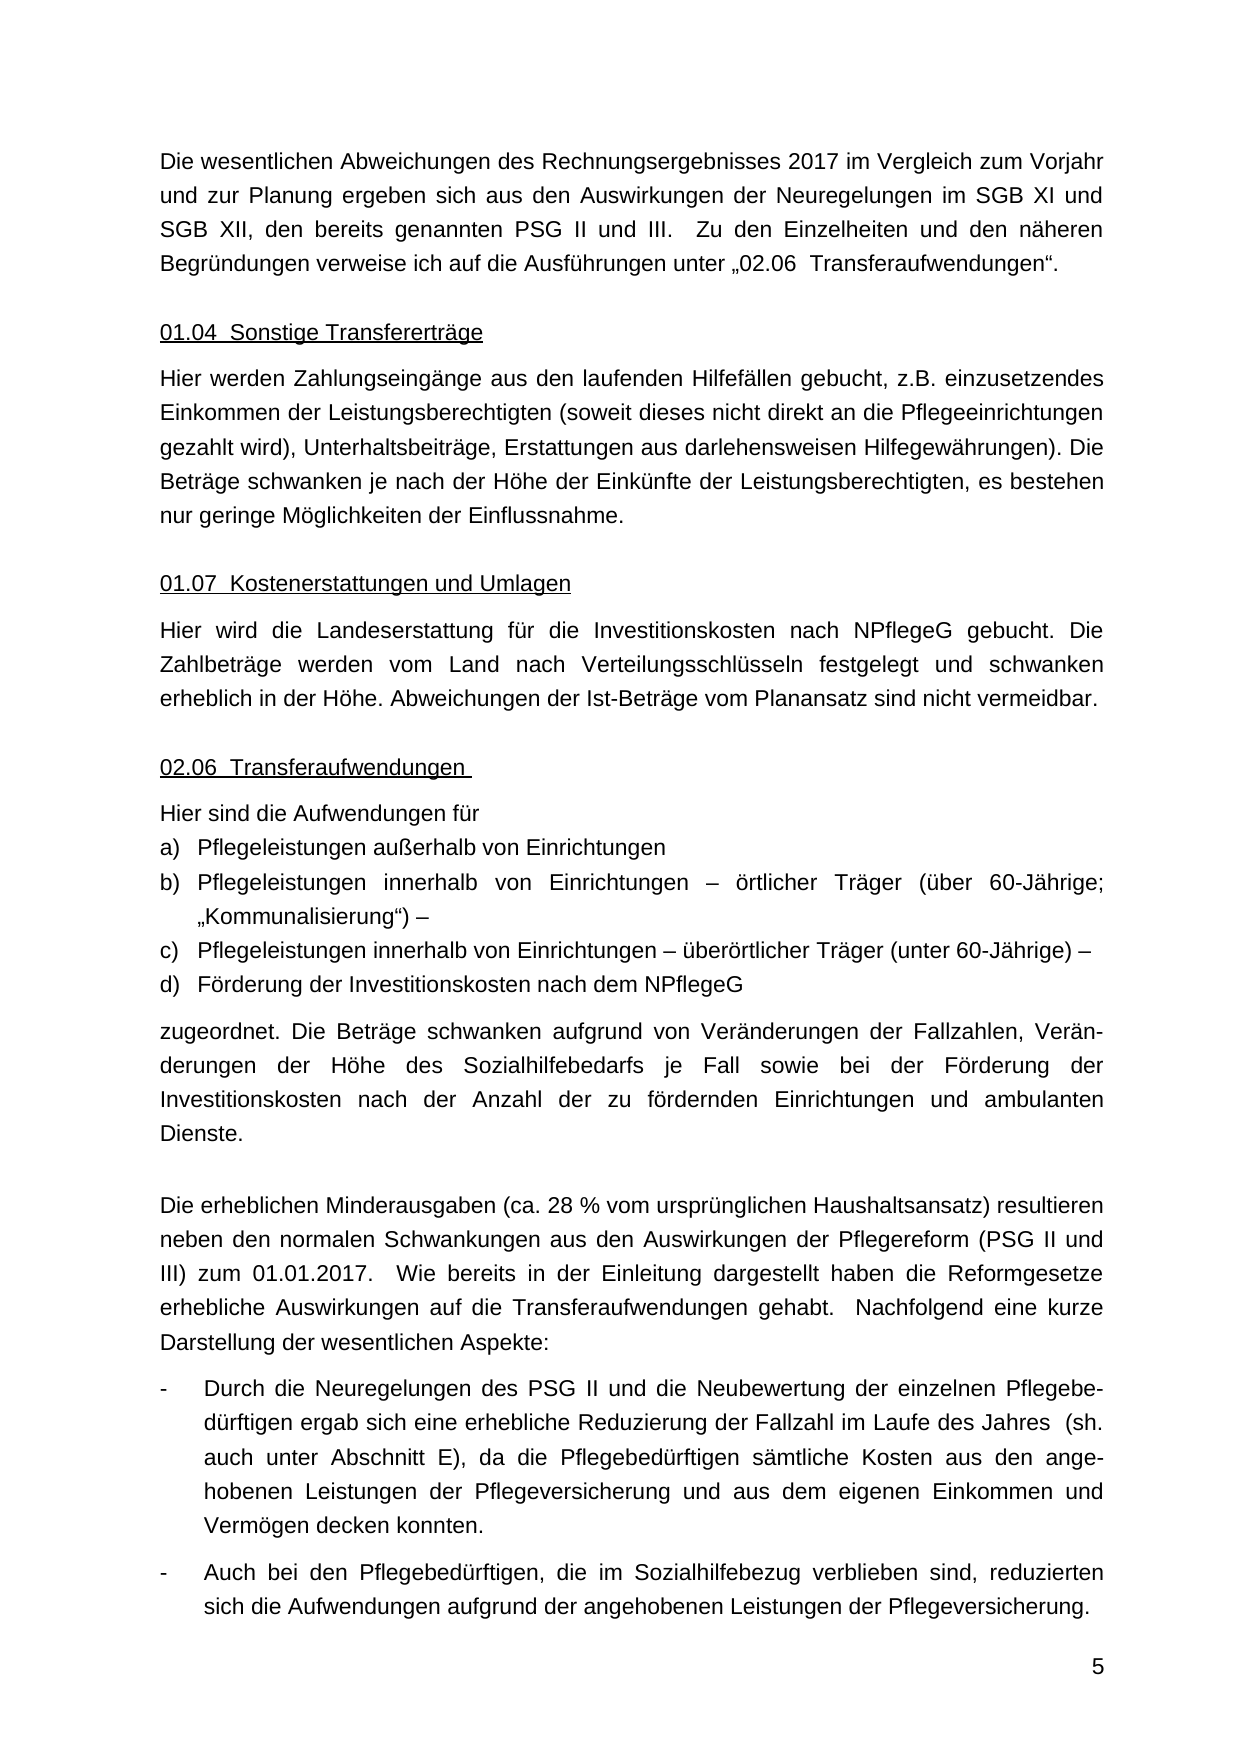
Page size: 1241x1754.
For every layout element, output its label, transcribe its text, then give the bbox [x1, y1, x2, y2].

text - Durch die Neuregelungen des PSG II und die Neubewertung der einzelnen Pflegebe-dürftigen ergab sich eine erhebliche Reduzierung der Fallzahl im Laufe des Jahres (sh. auch unter Abschnitt E), da die Pflegebedürftigen sämtliche Kosten aus den ange-hobenen Leistungen der Pflegeversicherung und aus dem eigenen Einkommen und Vermögen decken konnten. [159, 1375, 1104, 1538]
list Förderung der Investitionskosten nach dem NPflegeG [159, 971, 1104, 997]
text Hier wird die Landeserstattung für die Investitionskosten nach NPflegeG gebucht. Die Zahlbeträge werden vom Land nach Verteilungsschlüsseln festgelegt und schwanken erheblich in der Höhe. Abweichungen der Ist-Beträge vom Planansatz sind nicht vermeidbar. [159, 617, 1104, 712]
text 02.06 Transferaufwendungen [159, 753, 1104, 780]
text Die erheblichen Minderausgaben (ca. 28 % vom ursprünglichen Haushaltsansatz) resultieren neben den normalen Schwankungen aus den Auswirkungen der Pflegereform (PSG II und III) zum 01.01.2017. Wie bereits in der Einleitung dargestellt haben die Reformgesetze erhebliche Auswirkungen auf die Transferaufwendungen gehabt. Nachfolgend eine kurze Darstellung der wesentlichen Aspekte: [159, 1192, 1104, 1355]
text 01.04 Sonstige Transfererträge [159, 318, 1104, 345]
text - Auch bei den Pflegebedürftigen, die im Sozialhilfebezug verblieben sind, reduzierten sich die Aufwendungen aufgrund der angehobenen Leistungen der Pflegeversicherung. [159, 1558, 1104, 1619]
text zugeordnet. Die Beträge schwanken aufgrund von Veränderungen der Fallzahlen, Verän-derungen der Höhe des Sozialhilfebedarfs je Fall sowie bei der Förderung der Investitionskosten nach der Anzahl der zu fördernden Einrichtungen und ambulanten Dienste. [159, 1018, 1104, 1147]
text Hier sind die Aufwendungen für [159, 800, 1104, 827]
text 01.07 Kostenerstattungen und Umlagen [159, 570, 1104, 597]
list Pflegeleistungen innerhalb von Einrichtungen – örtlicher Träger (über 60-Jährige; „Kommunalisierung“) – [159, 868, 1104, 929]
text Hier werden Zahlungseingänge aus den laufenden Hilfefällen gebucht, z.B. einzusetzendes Einkommen der Leistungsberechtigten (soweit dieses nicht direkt an die Pflegeeinrichtungen gezahlt wird), Unterhaltsbeiträge, Erstattungen aus darlehensweisen Hilfegewährungen). Die Beträge schwanken je nach der Höhe der Einkünfte der Leistungsberechtigten, es bestehen nur geringe Möglichkeiten der Einflussnahme. [159, 365, 1104, 528]
list Pflegeleistungen außerhalb von Einrichtungen [159, 834, 1104, 861]
text Die wesentlichen Abweichungen des Rechnungsergebnisses 2017 im Vergleich zum Vorjahr und zur Planung ergeben sich aus den Auswirkungen der Neuregelungen im SGB XI und SGB XII, den bereits genannten PSG II und III. Zu den Einzelheiten und den näheren Begründungen verweise ich auf die Ausführungen unter „02.06 Transferaufwendungen“. [159, 148, 1104, 277]
list Pflegeleistungen innerhalb von Einrichtungen – überörtlicher Träger (unter 60-Jährige) – [159, 937, 1104, 963]
